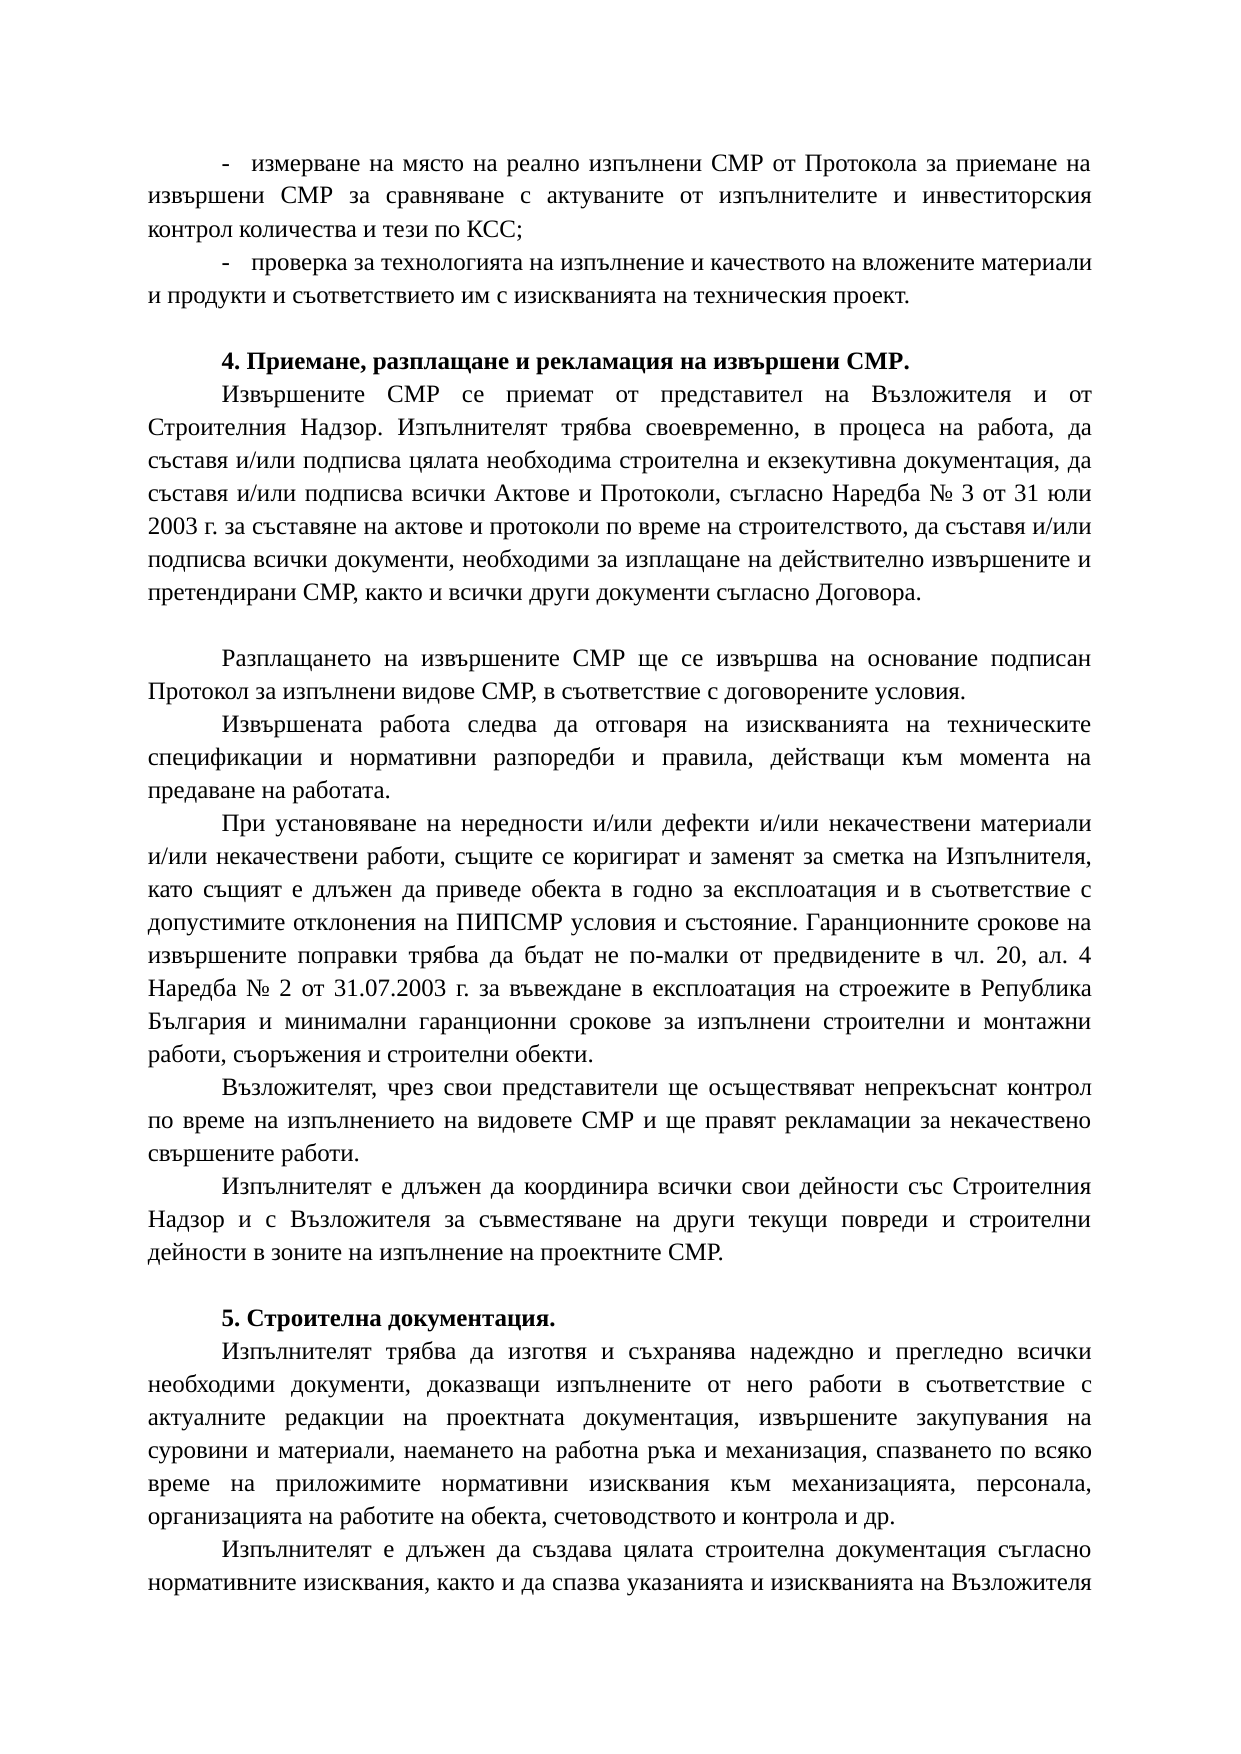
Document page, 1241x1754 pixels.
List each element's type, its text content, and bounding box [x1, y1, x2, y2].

text Изпълнителят трябва да изготвя и съхранява надеждно и прегледно всички необходими документи, доказващи изпълнените от него работи в съответствие с актуалните редакции на проектната документация, извършените закупувания на суровини и материали, наемането на работна ръка и механизация, спазването по всяко време на приложимите нормативни изисквания към механизацията, персонала, организацията на работите на обекта, счетоводството и контрола и др. [148, 1336, 1093, 1530]
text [148, 1534, 1093, 1596]
text Извършените СМР се приемат от представител на Възложителя и от Строителния Надзор. Изпълнителят трябва своевременно, в процеса на работа, да съставя и/или подписва цялата необходима строителна и екзекутивна документация, да съставя и/или подписва всички Актове и Протоколи, съгласно Наредба № 3 от 31 юли 2003 г. за съставяне на актове и протоколи по време на строителството, да съставя и/или подписва всички документи, необходими за изплащане на действително извършените и претендирани СМР, както и всички други документи съгласно Договора. [148, 379, 1093, 606]
list измерване на място на реално изпълнени СМР от Протокола за приемане на извършени СМР за сравняване с актуваните от изпълнителите и инвеститорския контрол количества и тези по КСС; [148, 148, 1093, 242]
text 4. Приемане, разплащане и рекламация на извършени СМР. [221, 346, 1093, 374]
text 5. Строителна документация. [221, 1303, 1093, 1332]
list проверка за технологията на изпълнение и качеството на вложените материали и продукти и съответствието им с изискванията на техническия проект. [148, 247, 1093, 308]
text Разплащането на извършените СМР ще се извършва на основание подписан Протокол за изпълнени видове СМР, в съответствие с договорените условия. [148, 643, 1093, 705]
text При установяване на нередности и/или дефекти и/или некачествени материали и/или некачествени работи, същите се коригират и заменят за сметка на Изпълнителя, като същият е длъжен да приведе обекта в годно за експлоатация и в съответствие с допустимите отклонения на ПИПСМР условия и състояние. Гаранционните срокове на извършените поправки трябва да бъдат не по-малки от предвидените в чл. 20, ал. 4 Наредба № 2 от 31.07.2003 г. за въвеждане в експлоатация на строежите в Република България и минимални гаранционни срокове за изпълнени строителни и монтажни работи, съоръжения и строителни обекти. [148, 808, 1093, 1068]
text Извършената работа следва да отговаря на изискванията на техническите спецификации и нормативни разпоредби и правила, действащи към момента на предаване на работата. [148, 709, 1093, 804]
text Възложителят, чрез свои представители ще осъществяват непрекъснат контрол по време на изпълнението на видовете СМР и ще правят рекламации за некачествено свършените работи. [148, 1072, 1093, 1167]
text Изпълнителят е длъжен да координира всички свои дейности със Строителния Надзор и с Възложителя за съвместяване на други текущи повреди и строителни дейности в зоните на изпълнение на проектните СМР. [148, 1171, 1093, 1266]
